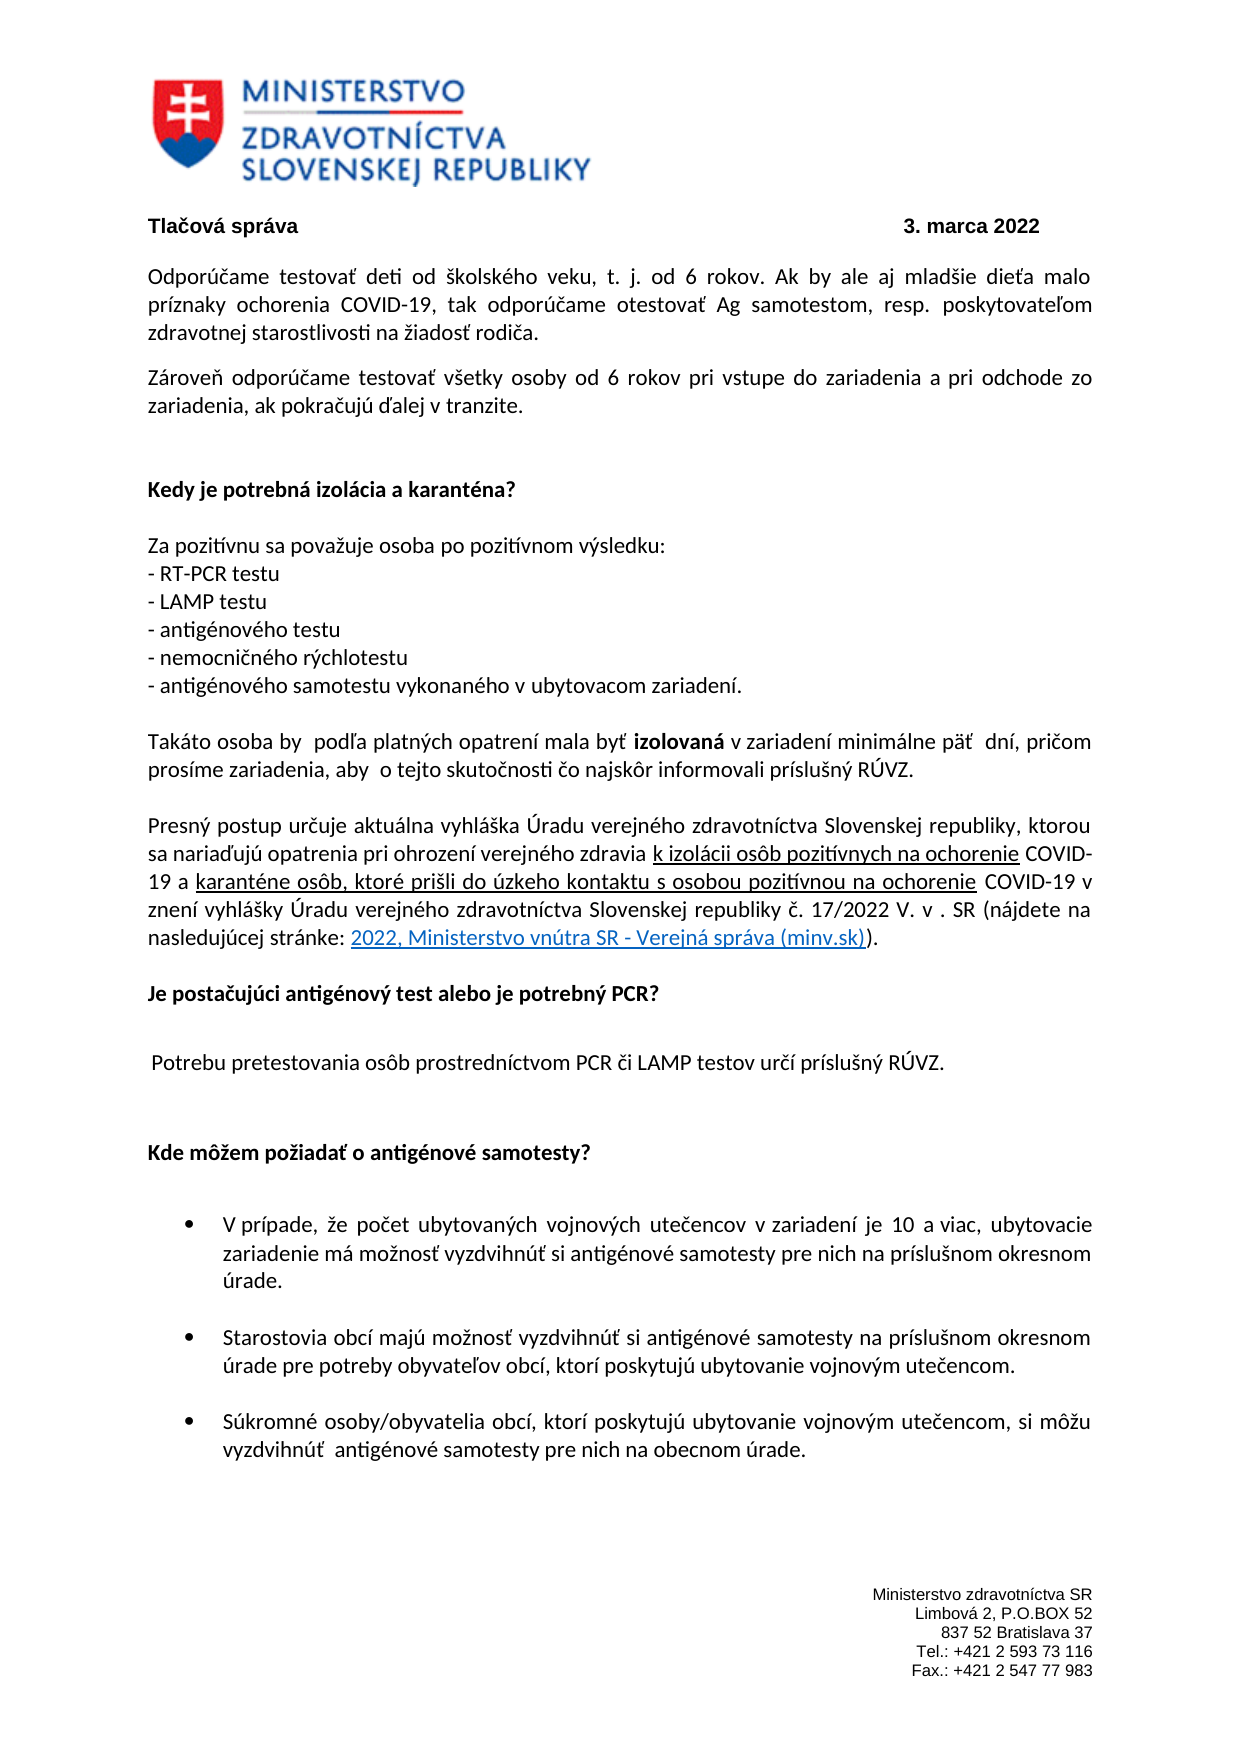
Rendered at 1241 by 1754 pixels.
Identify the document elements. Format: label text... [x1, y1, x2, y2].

picture [147, 73, 595, 187]
text Zároveň odporúčame testovať všetky osoby od 6 rokov pri vstupe do zariadenia a pri odchode zo zariadenia, ak pokračujú ďalej v tranzite. [148, 363, 1093, 419]
list Starostovia obcí majú možnosť vyzdvihnúť si antigénové samotesty na príslušnom okresnom úrade pre potreby obyvateľov obcí, ktorí poskytujú ubytovanie vojnovým utečencom. [185, 1323, 1093, 1379]
text - antigénového testu [148, 615, 1093, 643]
text - nemocničného rýchlotestu [148, 643, 1093, 671]
list V prípade, že počet ubytovaných vojnových utečencov v zariadení je 10 a viac, ubytovacie zariadenie má možnosť vyzdvihnúť si antigénové samotesty pre nich na príslušnom okresnom úrade. [185, 1211, 1093, 1295]
text Kedy je potrebná izolácia a karanténa? [148, 475, 1093, 503]
list Súkromné osoby/obyvatelia obcí, ktorí poskytujú ubytovanie vojnovým utečencom, si môžu vyzdvihnúť antigénové samotesty pre nich na obecnom úrade. [185, 1407, 1093, 1463]
text Je postačujúci antigénový test alebo je potrebný PCR? [148, 979, 1093, 1007]
text Odporúčame testovať deti od školského veku, t. j. od 6 rokov. Ak by ale aj mladšie dieťa malo príznaky ochorenia COVID-19, tak odporúčame otestovať Ag samotestom, resp. poskytovateľom zdravotnej starostlivosti na žiadosť rodiča. [148, 262, 1093, 346]
text - RT-PCR testu [148, 559, 1093, 587]
text - antigénového samotestu vykonaného v ubytovacom zariadení. [148, 671, 1093, 699]
text Potrebu pretestovania osôb prostredníctvom PCR či LAMP testov určí príslušný RÚVZ. [148, 1048, 1093, 1077]
text Kde môžem požiadať o antigénové samotesty? [148, 1138, 1093, 1166]
text Za pozitívnu sa považuje osoba po pozitívnom výsledku: [148, 531, 1093, 559]
text Presný postup určuje aktuálna vyhláška Úradu verejného zdravotníctva Slovenskej republiky, ktorou sa nariaďujú opatrenia pri ohrození verejného zdravia k izolácii osôb pozitívnych na ochorenie COVID-19 a karanténe osôb, ktoré prišli do úzkeho kontaktu s osobou pozitívnou na ochorenie COVID-19 v znení vyhlášky Úradu verejného zdravotníctva Slovenskej republiky č. 17/2022 V. v . SR (nájdete na nasledujúcej stránke: 2022, Ministerstvo vnútra SR - Verejná správa (minv.sk)). [148, 811, 1093, 951]
text Takáto osoba by podľa platných opatrení mala byť izolovaná v zariadení minimálne päť dní, pričom prosíme zariadenia, aby o tejto skutočnosti čo najskôr informovali príslušný RÚVZ. [148, 727, 1093, 783]
text - LAMP testu [148, 587, 1093, 615]
